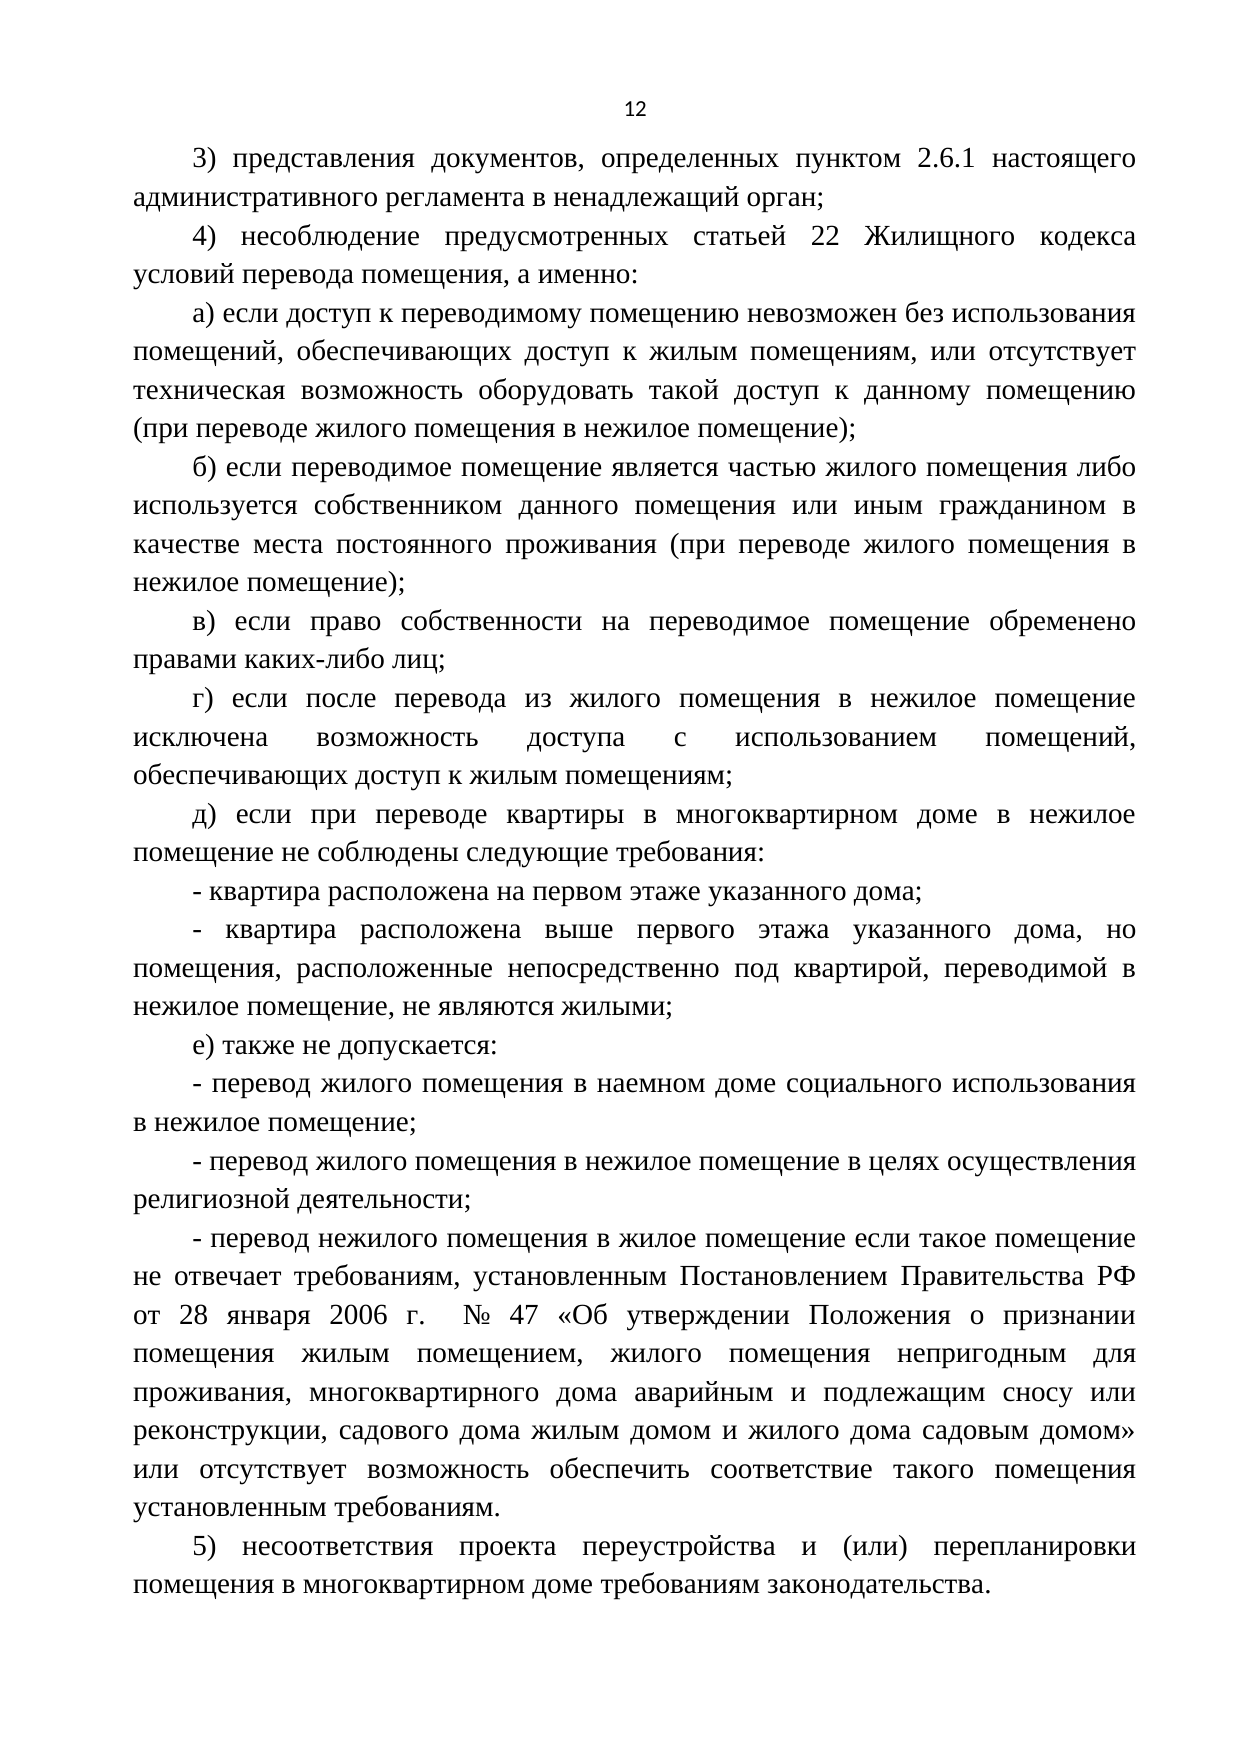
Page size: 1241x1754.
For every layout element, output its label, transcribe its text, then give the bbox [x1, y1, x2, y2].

text 5) несоответствия проекта переустройства и (или) перепланировки помещения в многоквартирном доме требованиям законодательства. [133, 1528, 1137, 1600]
text д) если при переводе квартиры в многоквартирном доме в нежилое помещение не соблюдены следующие требования: [133, 796, 1137, 868]
text б) если переводимое помещение является частью жилого помещения либо используется собственником данного помещения или иным гражданином в качестве места постоянного проживания (при переводе жилого помещения в нежилое помещение); [133, 449, 1137, 598]
text - перевод нежилого помещения в жилое помещение если такое помещение не отвечает требованиям, установленным Постановлением Правительства РФ от 28 января 2006 г. № 47 «Об утверждении Положения о признании помещения жилым помещением, жилого помещения непригодным для проживания, многоквартирного дома аварийным и подлежащим сносу или реконструкции, садового дома жилым домом и жилого дома садовым домом» или отсутствует возможность обеспечить соответствие такого помещения установленным требованиям. [133, 1220, 1137, 1523]
text в) если право собственности на переводимое помещение обременено правами каких-либо лиц; [133, 603, 1137, 675]
text 4) несоблюдение предусмотренных статьей 22 Жилищного кодекса условий перевода помещения, а именно: [133, 218, 1137, 290]
text г) если после перевода из жилого помещения в нежилое помещение исключена возможность доступа с использованием помещений, обеспечивающих доступ к жилым помещениям; [133, 680, 1137, 791]
text 3) представления документов, определенных пунктом 2.6.1 настоящего административного регламента в ненадлежащий орган; [133, 141, 1137, 213]
text е) также не допускается: [133, 1027, 1137, 1061]
text - перевод жилого помещения в нежилое помещение в целях осуществления религиозной деятельности; [133, 1143, 1137, 1215]
text - квартира расположена выше первого этажа указанного дома, но помещения, расположенные непосредственно под квартирой, переводимой в нежилое помещение, не являются жилыми; [133, 911, 1137, 1022]
text - квартира расположена на первом этаже указанного дома; [133, 873, 1137, 906]
text а) если доступ к переводимому помещению невозможен без использования помещений, обеспечивающих доступ к жилым помещениям, или отсутствует техническая возможность оборудовать такой доступ к данному помещению (при переводе жилого помещения в нежилое помещение); [133, 295, 1137, 444]
text - перевод жилого помещения в наемном доме социального использования в нежилое помещение; [133, 1066, 1137, 1138]
